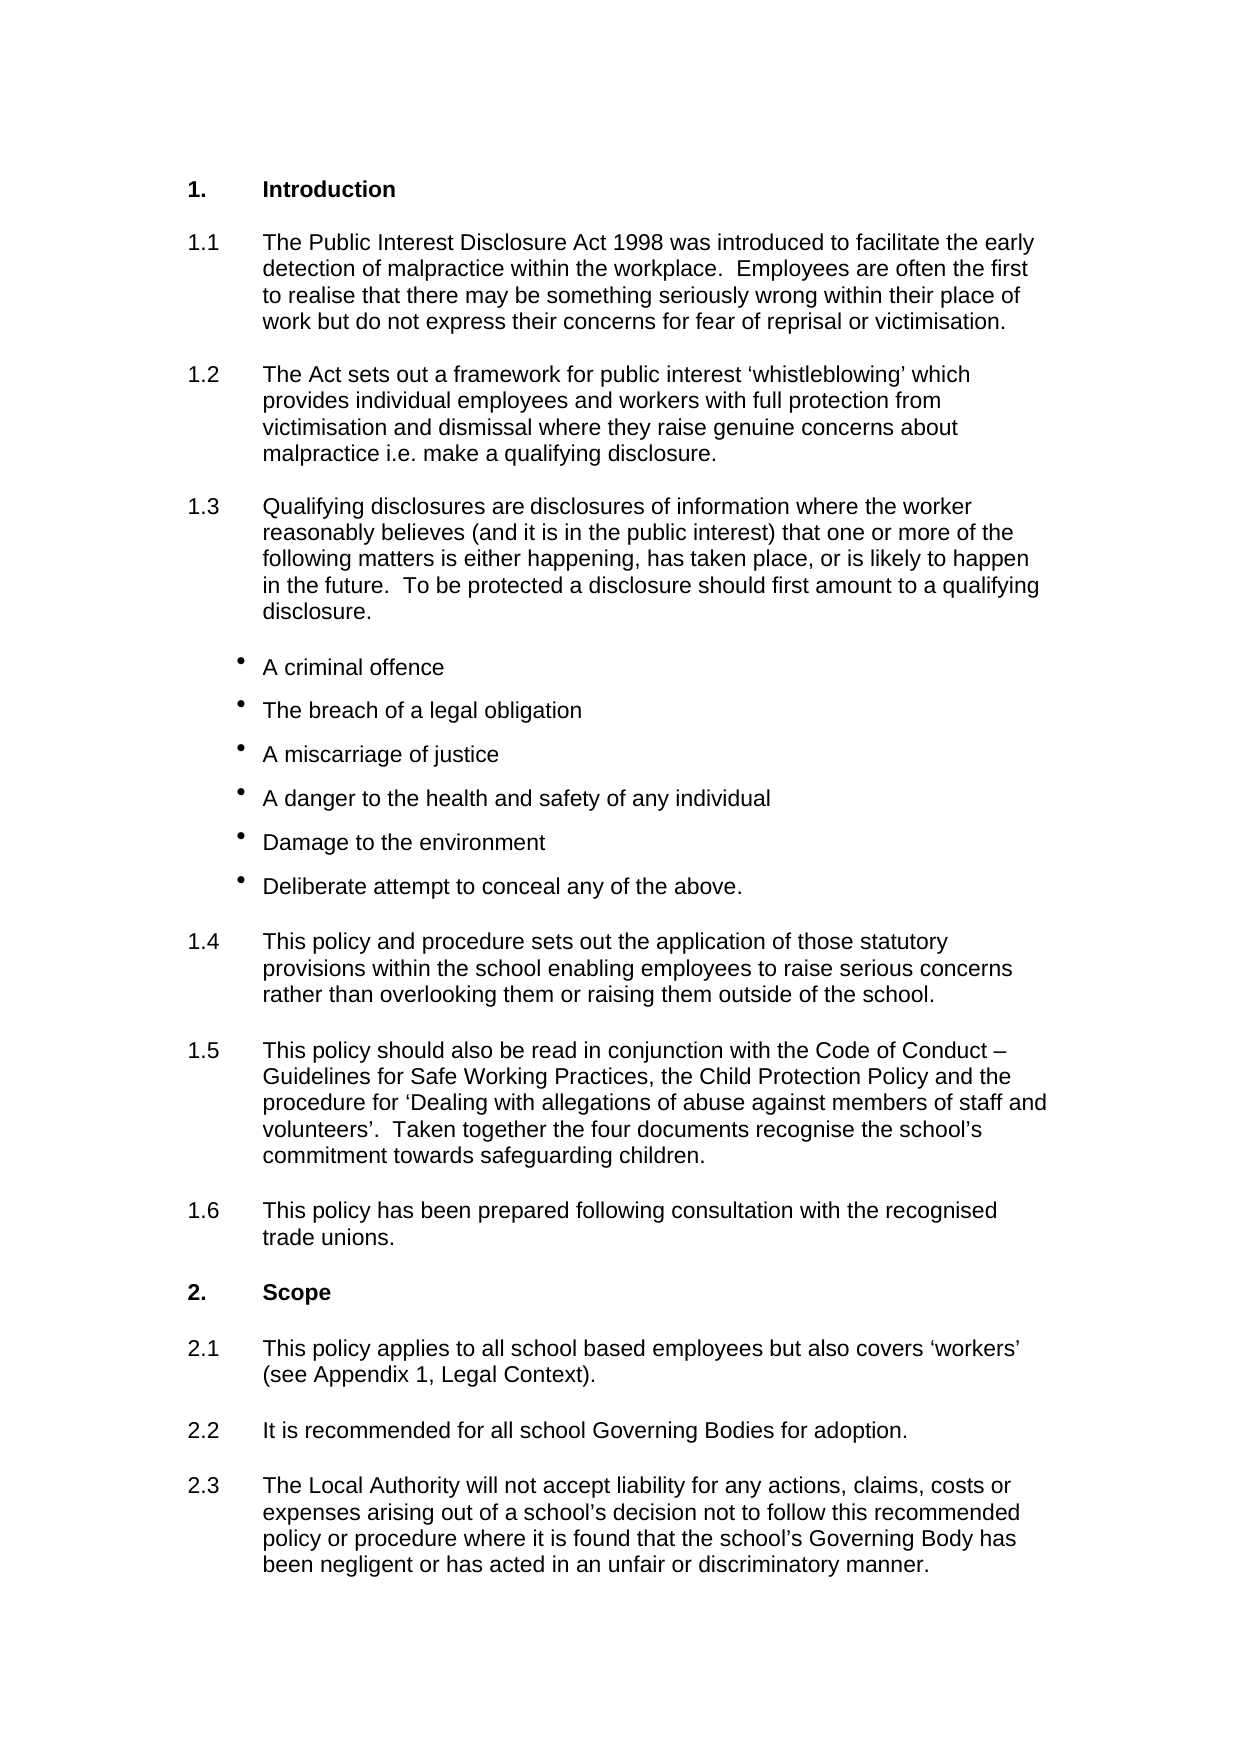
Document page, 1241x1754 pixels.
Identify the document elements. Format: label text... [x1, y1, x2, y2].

text 1.5 This policy should also be read in conjunction with the Code of Conduct – Guidelines for Safe Working Practices, the Child Protection Policy and the procedure for ‘Dealing with allegations of abuse against members of staff and volunteers’. Taken together the four documents recognise the school’s commitment towards safeguarding children. [187, 1037, 1053, 1168]
text 1.4 This policy and procedure sets out the application of those statutory provisions within the school enabling employees to raise serious concerns rather than overlooking them or raising them outside of the school. [187, 928, 1053, 1007]
text 1.2 The Act sets out a framework for public interest ‘whistleblowing’ which provides individual employees and workers with full protection from victimisation and dismissal where they raise genuine concerns about malpractice i.e. make a qualifying disclosure. [187, 361, 1053, 466]
text 2.3 The Local Authority will not accept liability for any actions, claims, costs or expenses arising out of a school’s decision not to follow this recommended policy or procedure where it is found that the school’s Governing Body has been negligent or has acted in an unfair or discriminatory manner. [187, 1472, 1053, 1578]
list A criminal offence [237, 653, 1053, 680]
text 2.2 It is recommended for all school Governing Bodies for adoption. [187, 1417, 1053, 1443]
list Damage to the environment [237, 829, 1053, 855]
list A danger to the health and safety of any individual [237, 785, 1053, 811]
text 2. Scope [187, 1279, 1053, 1306]
text 2.1 This policy applies to all school based employees but also covers ‘workers’ (see Appendix 1, Legal Context). [187, 1335, 1053, 1388]
text 1.6 This policy has been prepared following consultation with the recognised trade unions. [187, 1197, 1053, 1250]
text 1.1 The Public Interest Disclosure Act 1998 was introduced to facilitate the early detection of malpractice within the workplace. Employees are often the first to realise that there may be something seriously wrong within their place of work but do not express their concerns for fear of reprisal or victimisation. [187, 229, 1053, 334]
text 1.3 Qualifying disclosures are disclosures of information where the worker reasonably believes (and it is in the public interest) that one or more of the following matters is either happening, has taken place, or is likely to happen in the future. To be protected a disclosure should first amount to a qualifying disclosure. [187, 493, 1053, 624]
list Deliberate attempt to conceal any of the above. [237, 873, 1053, 899]
text 1. Introduction [187, 176, 1053, 203]
list The breach of a legal obligation [237, 697, 1053, 724]
list A miscarriage of justice [237, 741, 1053, 768]
